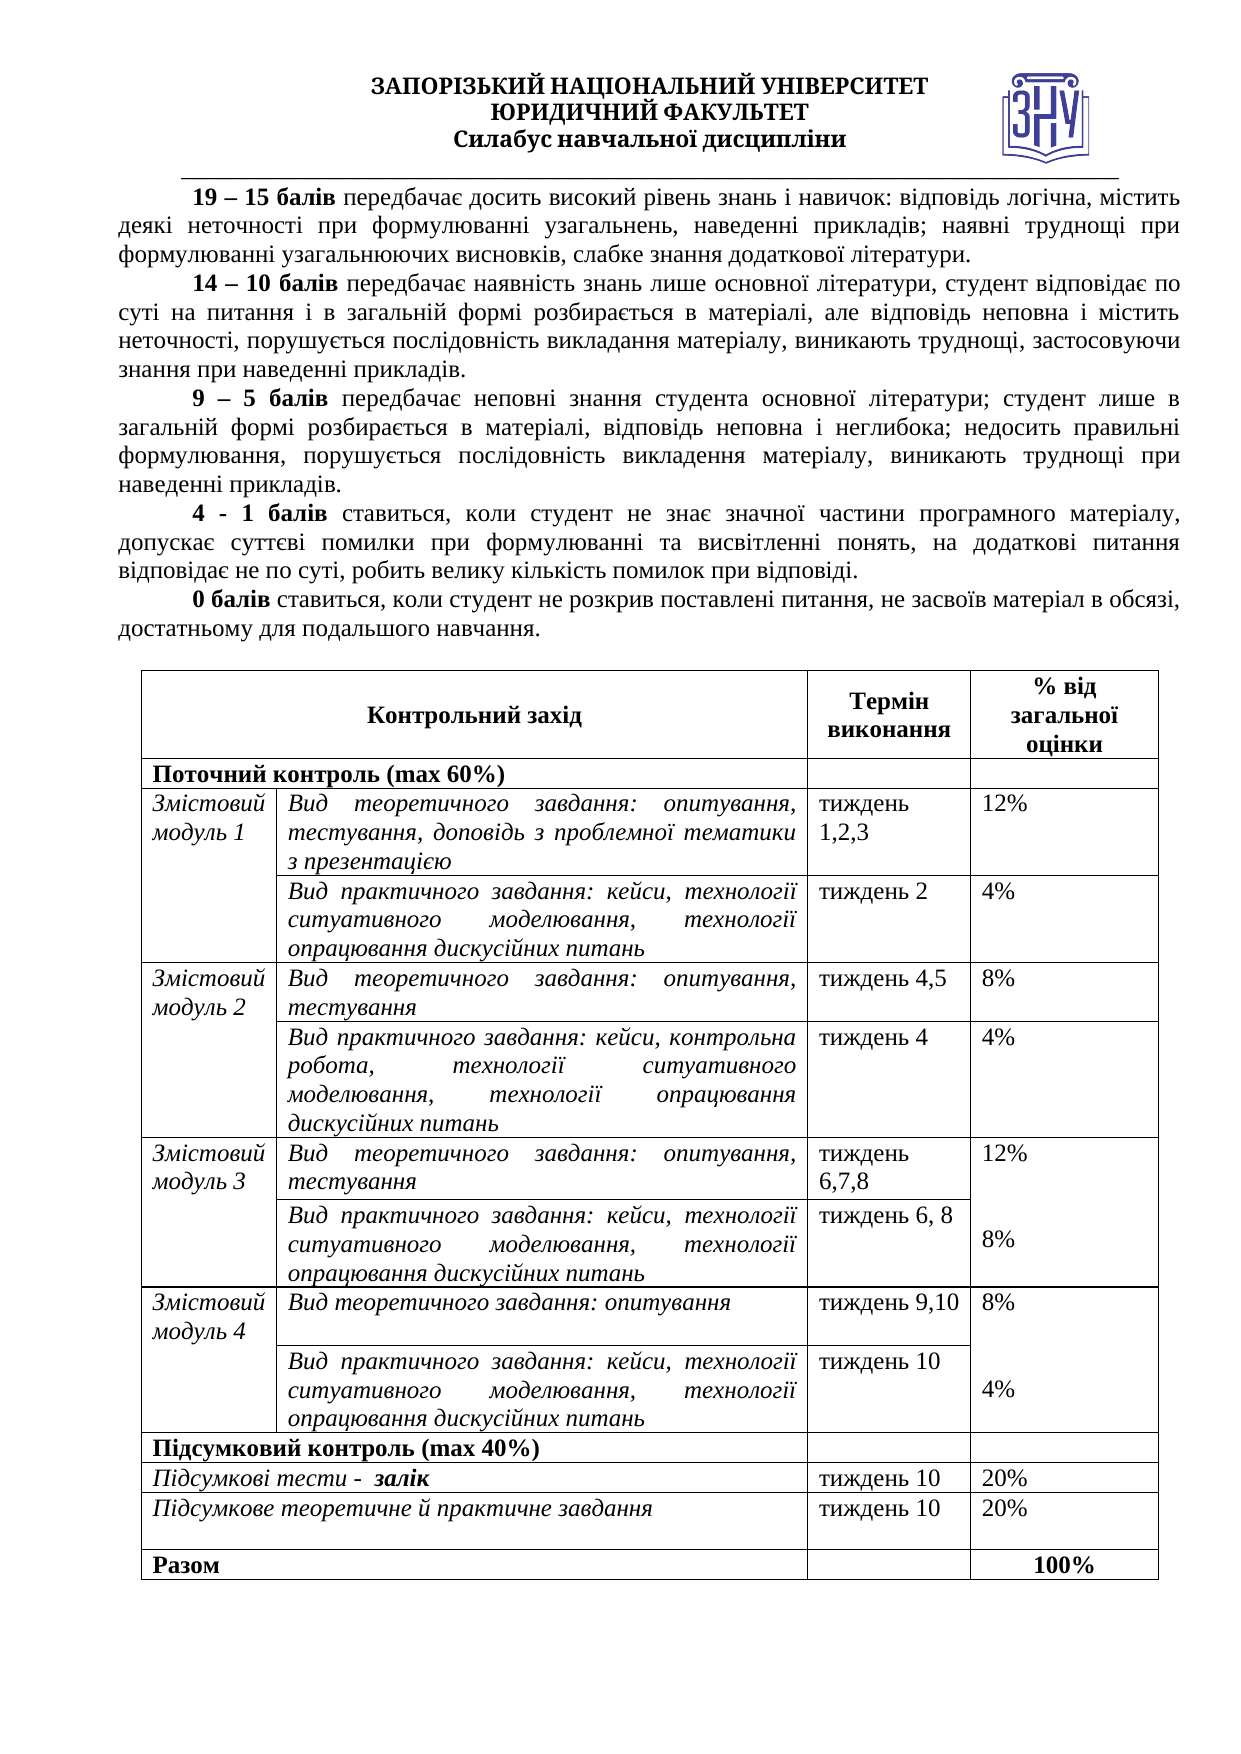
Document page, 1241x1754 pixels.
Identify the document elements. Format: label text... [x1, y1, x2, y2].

table_cell тиждень 4 [808, 1022, 970, 1137]
table_cell [971, 759, 1158, 787]
table_cell [808, 759, 970, 787]
table_cell тиждень 6,7,8 [808, 1138, 970, 1199]
table_cell Змістовий модуль 2 [142, 963, 276, 1137]
table_cell тиждень 10 [808, 1346, 970, 1432]
table_cell Підсумковий контроль (max 40%) [142, 1433, 807, 1462]
table_cell Поточний контроль (max 60%) [142, 759, 807, 787]
table_cell 100% [971, 1550, 1158, 1579]
table_cell Вид теоретичного завдання: опитування, тестування [277, 963, 807, 1021]
table_cell Вид теоретичного завдання: опитування, тестування [277, 1138, 807, 1199]
table_cell Підсумкові тести - залік [142, 1463, 807, 1492]
table_cell [808, 1550, 970, 1579]
table_cell Змістовий модуль 1 [142, 789, 276, 962]
table_header Контрольний захід [142, 671, 807, 758]
table_cell Підсумкове теоретичне й практичне завдання [142, 1493, 807, 1549]
table_cell Вид теоретичного завдання: опитування [277, 1288, 807, 1345]
table_cell 12% [971, 789, 1158, 875]
table_cell [808, 1433, 970, 1462]
table_cell 8% [971, 963, 1158, 1021]
table_cell 4% [971, 1022, 1158, 1137]
table_cell тиждень 2 [808, 876, 970, 962]
table_cell [971, 1433, 1158, 1462]
table_cell Вид практичного завдання: кейси, технології ситуативного моделювання, технології опрацювання дискусійних питань [277, 1200, 807, 1286]
text 19 – 15 балів передбачає досить високий рівень знань і навичок: відповідь логічна, містить деякі неточності при формулюванні узагальнень, наведенні прикладів; наявні труднощі при формулюванні узагальнюючих висновків, слабке знання додаткової літератури. [118, 182, 1181, 268]
table_cell тиждень 9,10 [808, 1288, 970, 1345]
table_cell Змістовий модуль 4 [142, 1288, 276, 1432]
table_header % від загальної оцінки [971, 671, 1158, 758]
table_cell 4% [971, 876, 1158, 962]
picture [1002, 73, 1090, 164]
table_cell тиждень 1,2,3 [808, 789, 970, 875]
table_cell 20% [971, 1493, 1158, 1549]
table_cell тиждень 4,5 [808, 963, 970, 1021]
table_cell Вид практичного завдання: кейси, технології ситуативного моделювання, технології опрацювання дискусійних питань [277, 876, 807, 962]
table_cell 8% 4% [971, 1288, 1158, 1432]
table_cell тиждень 10 [808, 1493, 970, 1549]
table_cell тиждень 10 [808, 1463, 970, 1492]
text 9 – 5 балів передбачає неповні знання студента основної літератури; студент лише в загальній формі розбирається в матеріалі, відповідь неповна і неглибока; недосить правильні формулювання, порушується послідовність викладення матеріалу, виникають труднощі при наведенні прикладів. [118, 383, 1181, 498]
table_cell Разом [142, 1550, 807, 1579]
table_cell Вид теоретичного завдання: опитування, тестування, доповідь з проблемної тематики з презентацією [277, 789, 807, 875]
text 14 – 10 балів передбачає наявність знань лише основної літератури, студент відповідає по суті на питання і в загальній формі розбирається в матеріалі, але відповідь неповна і містить неточності, порушується послідовність викладання матеріалу, виникають труднощі, застосовуючи знання при наведенні прикладів. [118, 268, 1181, 383]
table_cell Вид практичного завдання: кейси, контрольна робота, технології ситуативного моделювання, технології опрацювання дискусійних питань [277, 1022, 807, 1137]
table_cell 20% [971, 1463, 1158, 1492]
table_cell 12% 8% [971, 1138, 1158, 1286]
text 0 балів ставиться, коли студент не розкрив поставлені питання, не засвоїв матеріал в обсязі, достатньому для подальшого навчання. [118, 584, 1181, 642]
table_cell Вид практичного завдання: кейси, технології ситуативного моделювання, технології опрацювання дискусійних питань [277, 1346, 807, 1432]
text 4 - 1 балів ставиться, коли студент не знає значної частини програмного матеріалу, допускає суттєві помилки при формулюванні та висвітленні понять, на додаткові питання відповідає не по суті, робить велику кількість помилок при відповіді. [118, 498, 1181, 584]
table_cell тиждень 6, 8 [808, 1200, 970, 1286]
table_header Термін виконання [808, 671, 970, 758]
table_cell Змістовий модуль 3 [142, 1138, 276, 1286]
